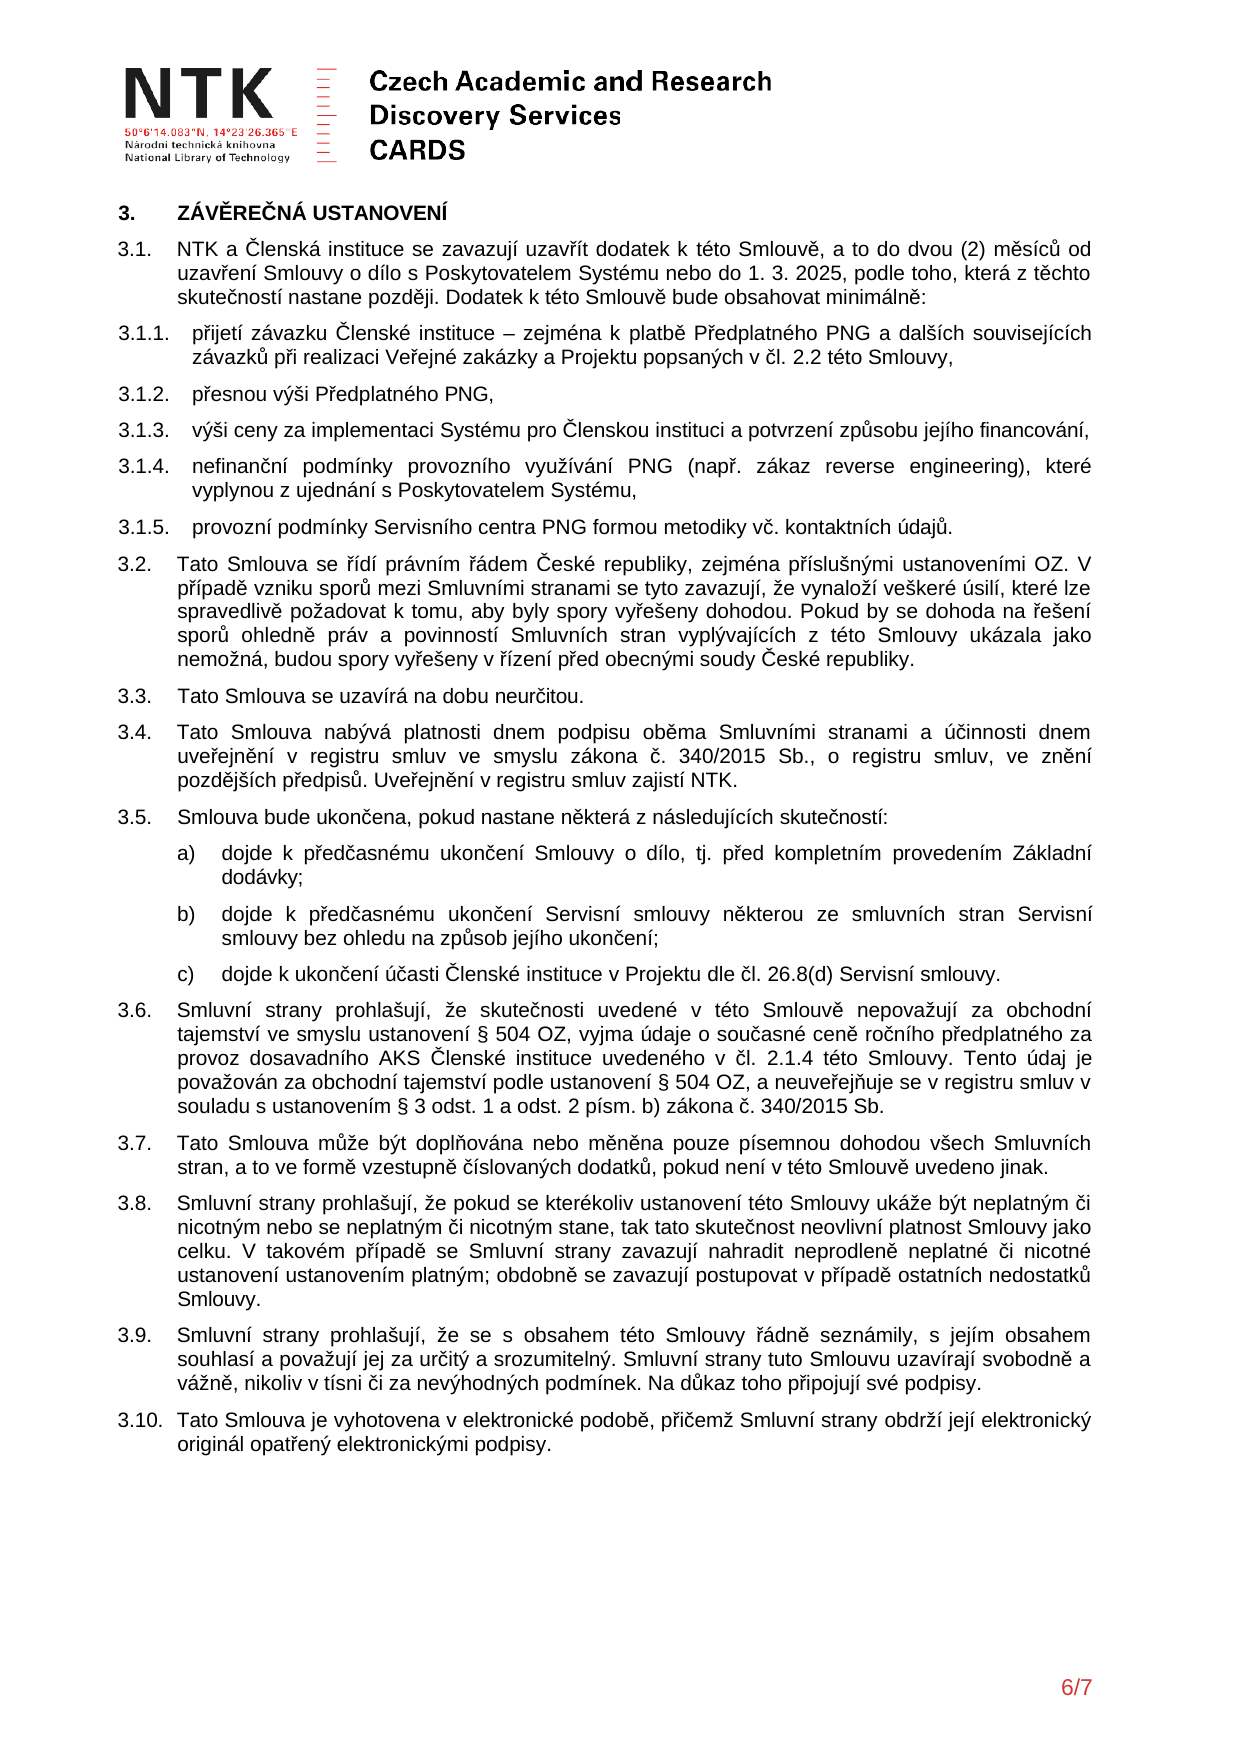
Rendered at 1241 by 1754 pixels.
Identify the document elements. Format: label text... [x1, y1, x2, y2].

picture [564, 70, 585, 91]
list přijetí závazku Členské instituce – zejména k platbě Předplatného PNG a dalších souvisejících závazků při realizaci Veřejné zakázky a Projektu popsaných v čl. 2.2 této Smlouvy, [118, 321, 1092, 369]
list přesnou výši Předplatného PNG, [118, 382, 1117, 406]
list nefinanční podmínky provozního využívání PNG (např. zákaz reverse engineering), které vyplynou z ujednání s Poskytovatelem Systému, [118, 454, 1092, 502]
list provozní podmínky Servisního centra PNG formou metodiky vč. kontaktních údajů. [118, 515, 1117, 539]
list Tato Smlouva nabývá platnosti dnem podpisu oběma Smluvními stranami a účinnosti dnem uveřejnění v registru smluv ve smyslu zákona č. 340/2015 Sb., o registru smluv, ve znění pozdějších předpisů. Uveřejnění v registru smluv zajistí NTK. [117, 720, 1092, 792]
list Smluvní strany prohlašují, že skutečnosti uvedené v této Smlouvě nepovažují za obchodní tajemství ve smyslu ustanovení § 504 OZ, vyjma údaje o současné ceně ročního předplatného za provoz dosavadního AKS Členské instituce uvedeného v čl. 2.1.4 této Smlouvy. Tento údaj je považován za obchodní tajemství podle ustanovení § 504 OZ, a neuveřejňuje se v registru smluv v souladu s ustanovením § 3 odst. 1 a odst. 2 písm. b) zákona č. 340/2015 Sb. [117, 998, 1093, 1118]
list Tato Smlouva může být doplňována nebo měněna pouze písemnou dohodou všech Smluvních stran, a to ve formě vzestupně číslovaných dodatků, pokud není v této Smlouvě uvedeno jinak. [117, 1131, 1092, 1178]
list výši ceny za implementaci Systému pro Členskou instituci a potvrzení způsobu jejího financování, [118, 418, 1117, 442]
list dojde k předčasnému ukončení Smlouvy o dílo, tj. před kompletním provedením Základní dodávky; [177, 841, 1092, 889]
picture [125, 68, 297, 163]
picture [626, 70, 642, 91]
picture [652, 71, 771, 91]
list Smlouva bude ukončena, pokud nastane některá z následujících skutečností: [117, 804, 1117, 828]
list dojde k ukončení účasti Členské instituce v Projektu dle čl. 26.8(d) Servisní smlouvy. [177, 962, 1117, 986]
picture [370, 104, 620, 160]
list Smluvní strany prohlašují, že se s obsahem této Smlouvy řádně seznámily, s jejím obsahem souhlasí a považují jej za určitý a srozumitelný. Smluvní strany tuto Smlouvu uzavírají svobodně a vážně, nikoliv v tísni či za nevýhodných podmínek. Na důkaz toho připojují své podpisy. [117, 1323, 1091, 1395]
list dojde k předčasnému ukončení Servisní smlouvy některou ze smluvních stran Servisní smlouvy bez ohledu na způsob jejího ukončení; [177, 902, 1093, 949]
subtitle ZÁVĚREČNÁ USTANOVENÍ [118, 200, 1117, 224]
list Tato Smlouva se uzavírá na dobu neurčitou. [117, 684, 1117, 708]
list Tato Smlouva je vyhotovena v elektronické podobě, přičemž Smluvní strany obdrží její elektronický originál opatřený elektronickými podpisy. [117, 1408, 1091, 1456]
list Smluvní strany prohlašují, že pokud se kterékoliv ustanovení této Smlouvy ukáže být neplatným či nicotným nebo se neplatným či nicotným stane, tak tato skutečnost neovlivní platnost Smlouvy jako celku. V takovém případě se Smluvní strany zavazují nahradit neprodleně neplatné či nicotné ustanovení ustanovením platným; obdobně se zavazují postupovat v případě ostatních nedostatků Smlouvy. [117, 1191, 1092, 1311]
picture [610, 76, 624, 91]
picture [594, 76, 607, 91]
picture [370, 70, 561, 91]
list NTK a Členská instituce se zavazují uzavřít dodatek k této Smlouvě, a to do dvou (2) měsíců od uzavření Smlouvy o dílo s Poskytovatelem Systému nebo do 1. 3. 2025, podle toho, která z těchto skutečností nastane později. Dodatek k této Smlouvě bude obsahovat minimálně: [117, 237, 1092, 309]
list Tato Smlouva se řídí právním řádem České republiky, zejména příslušnými ustanoveními OZ. V případě vzniku sporů mezi Smluvními stranami se tyto zavazují, že vynaloží veškeré úsilí, které lze spravedlivě požadovat k tomu, aby byly spory vyřešeny dohodou. Pokud by se dohoda na řešení sporů ohledně práv a povinností Smluvních stran vyplývajících z této Smlouvy ukázala jako nemožná, budou spory vyřešeny v řízení před obecnými soudy České republiky. [117, 551, 1092, 671]
